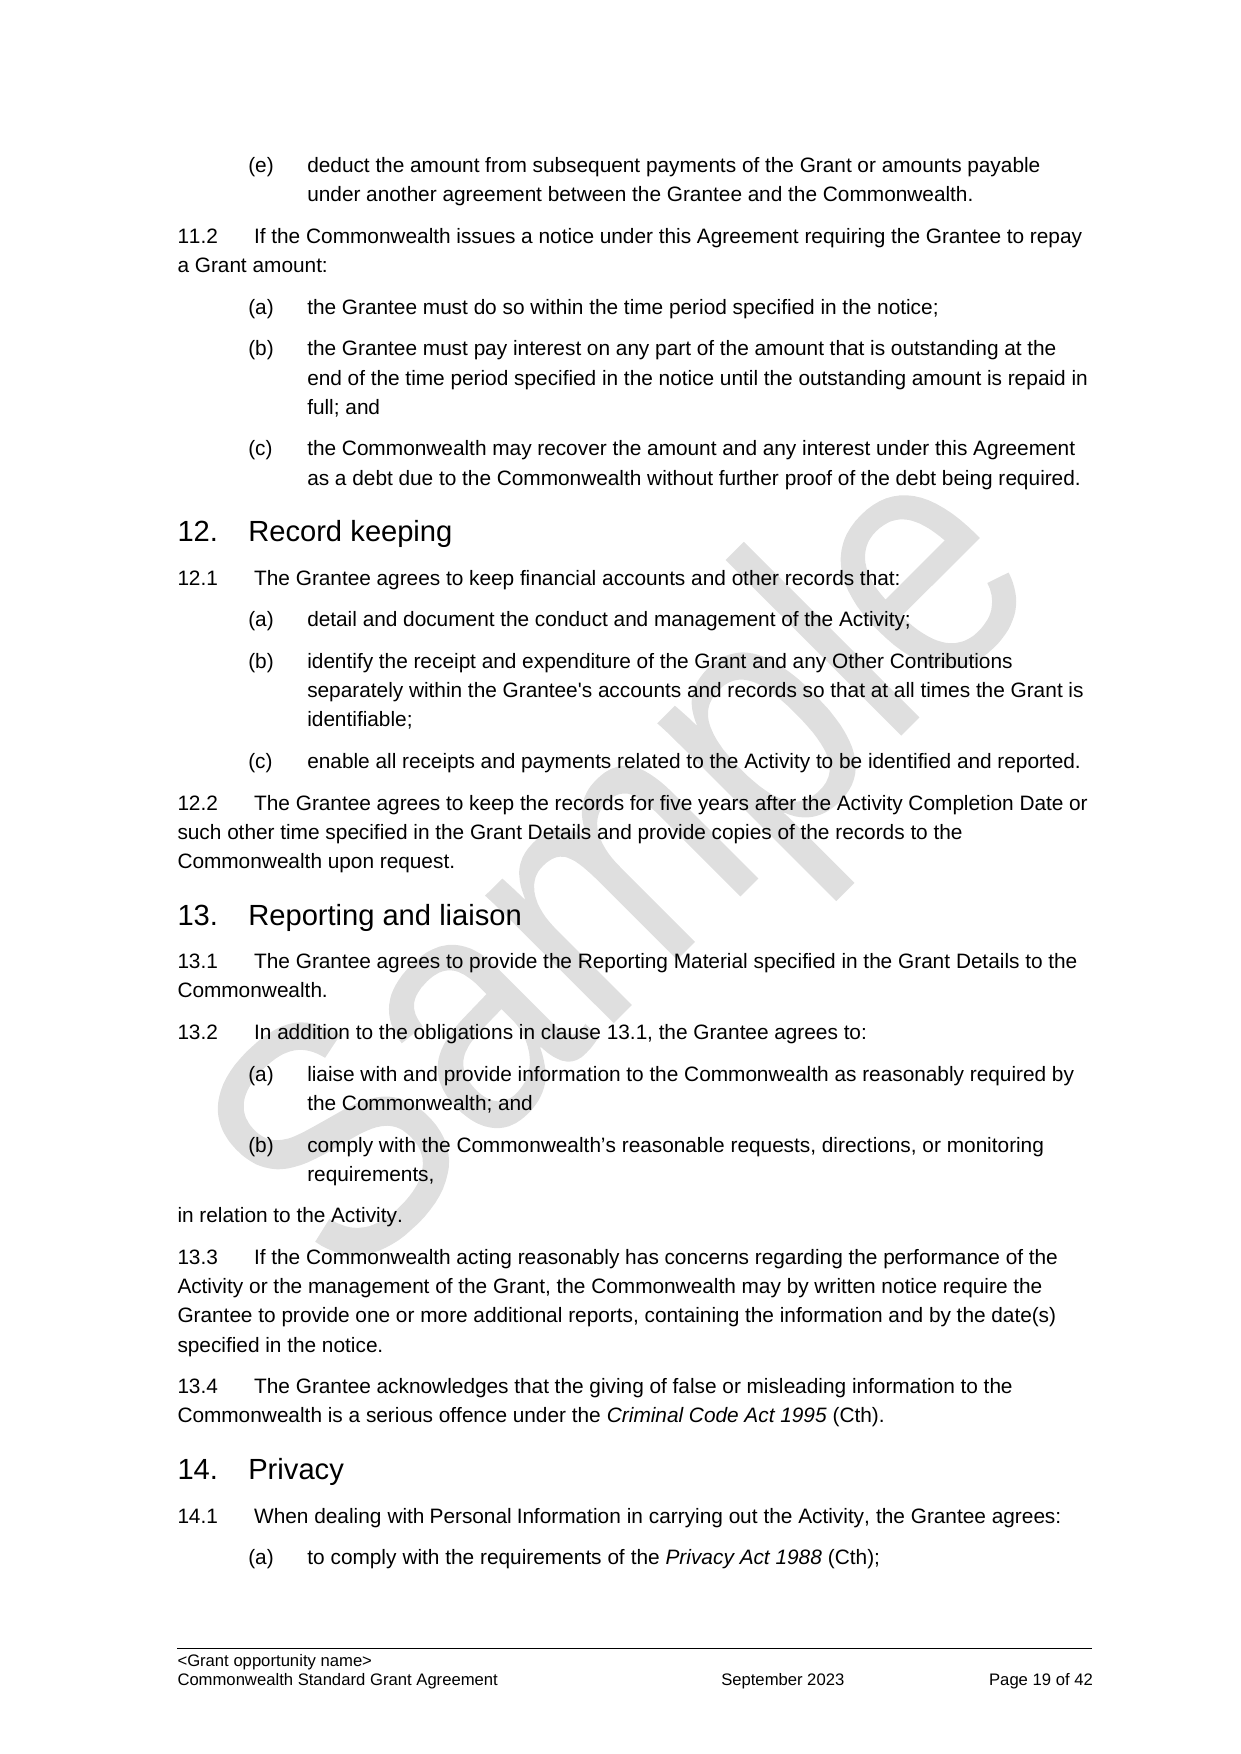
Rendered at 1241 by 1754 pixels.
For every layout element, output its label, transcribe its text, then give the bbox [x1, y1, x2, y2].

text (c) enable all receipts and payments related to the Activity to be identified and reported. [248, 744, 1092, 773]
text 12.1 The Grantee agrees to keep financial accounts and other records that: [177, 560, 1092, 589]
subtitle Record keeping [177, 514, 1092, 548]
text 13.2 In addition to the obligations in clause 13.1, the Grantee agrees to: [177, 1015, 1092, 1044]
text in relation to the Activity. [177, 1198, 1092, 1227]
text (a) detail and document the conduct and management of the Activity; [248, 602, 1092, 631]
text 13.3 If the Commonwealth acting reasonably has concerns regarding the performance of the Activity or the management of the Grant, the Commonwealth may by written notice require the Grantee to provide one or more additional reports, containing the information and by the date(s) specified in the notice. [177, 1240, 1092, 1356]
subtitle Privacy [177, 1452, 1092, 1486]
text 12.2 The Grantee agrees to keep the records for five years after the Activity Completion Date or such other time specified in the Grant Details and provide copies of the records to the Commonwealth upon request. [177, 785, 1092, 873]
text (a) liaise with and provide information to the Commonwealth as reasonably required by the Commonwealth; and [248, 1056, 1092, 1115]
text 11.2 If the Commonwealth issues a notice under this Agreement requiring the Grantee to repay a Grant amount: [177, 218, 1092, 277]
text (a) the Grantee must do so within the time period specified in the notice; [248, 289, 1092, 318]
text (b) the Grantee must pay interest on any part of the amount that is outstanding at the end of the time period specified in the notice until the outstanding amount is repaid in full; and [248, 331, 1092, 418]
subtitle Reporting and liaison [177, 898, 1092, 931]
text (c) the Commonwealth may recover the amount and any interest under this Agreement as a debt due to the Commonwealth without further proof of the debt being required. [248, 431, 1092, 489]
text 14.1 When dealing with Personal Information in carrying out the Activity, the Grantee agrees: [177, 1498, 1092, 1527]
text 13.1 The Grantee agrees to provide the Reporting Material specified in the Grant Details to the Commonwealth. [177, 944, 1092, 1002]
text (b) comply with the Commonwealth’s reasonable requests, directions, or monitoring requirements, [248, 1127, 1092, 1186]
text 13.4 The Grantee acknowledges that the giving of false or misleading information to the Commonwealth is a serious offence under the Criminal Code Act 1995 (Cth). [177, 1369, 1092, 1427]
text (b) identify the receipt and expenditure of the Grant and any Other Contributions separately within the Grantee's accounts and records so that at all times the Grant is identifiable; [248, 644, 1092, 731]
text (e) deduct the amount from subsequent payments of the Grant or amounts payable under another agreement between the Grantee and the Commonwealth. [248, 148, 1092, 206]
text (a) to comply with the requirements of the Privacy Act 1988 (Cth); [248, 1540, 1092, 1569]
